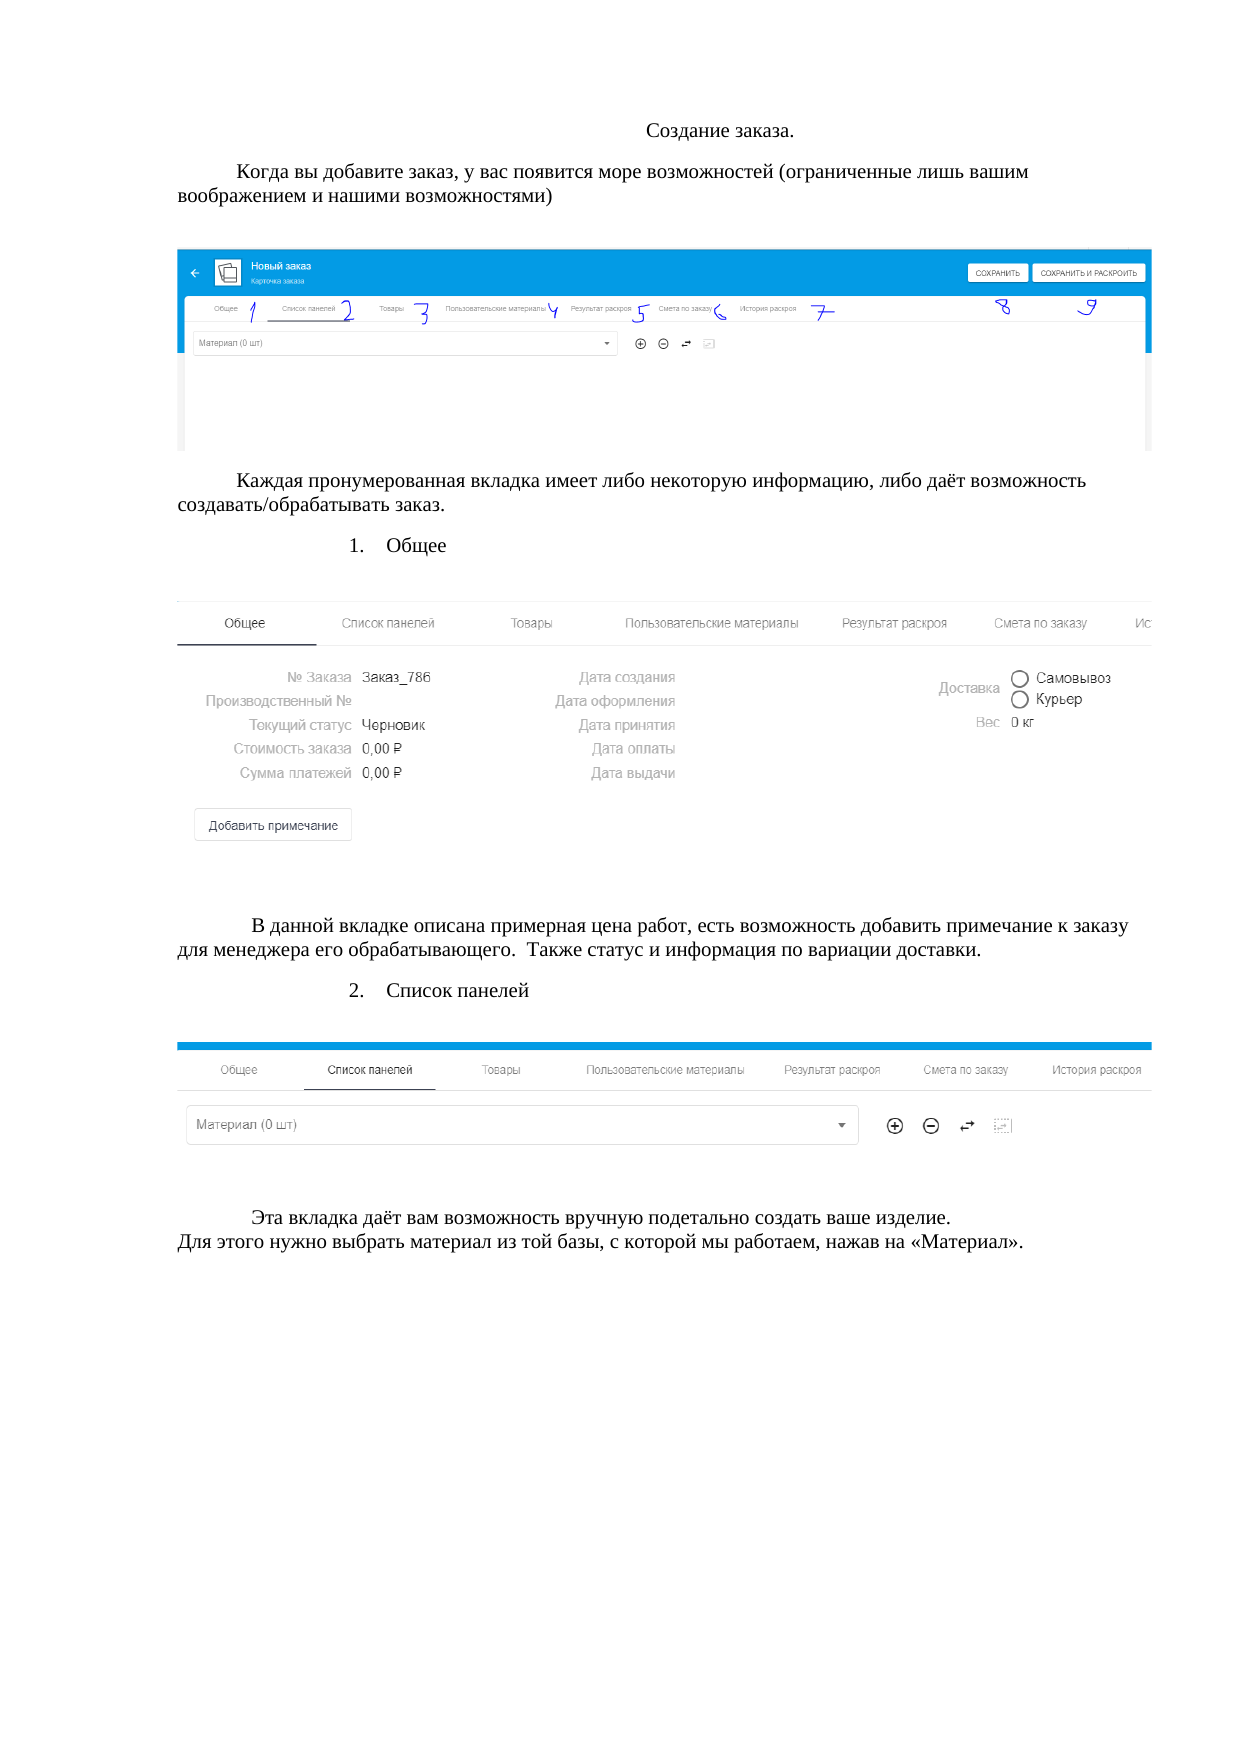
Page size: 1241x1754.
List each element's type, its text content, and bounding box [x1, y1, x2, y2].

list Общее [349, 532, 1152, 557]
picture [969, 264, 1028, 281]
picture [177, 297, 1152, 451]
picture [177, 1051, 1152, 1161]
picture [216, 260, 240, 285]
picture [177, 601, 1152, 897]
list Список панелей [349, 978, 1152, 1002]
text Когда вы добавите заказ, у вас появится море возможностей (ограниченные лишь вашим воображением и нашими возможностями) [177, 159, 1152, 207]
picture [1033, 264, 1145, 281]
text В данной вкладке описана примерная цена работ, есть возможность добавить примечание к заказу для менеджера его обрабатывающего. Также статус и информация по вариации доставки. [177, 913, 1152, 961]
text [177, 1205, 1152, 1253]
list Создание заказа. [288, 118, 1152, 142]
text Каждая пронумерованная вкладка имеет либо некоторую информацию, либо даёт возможность создавать/обрабатывать заказ. [177, 468, 1152, 516]
